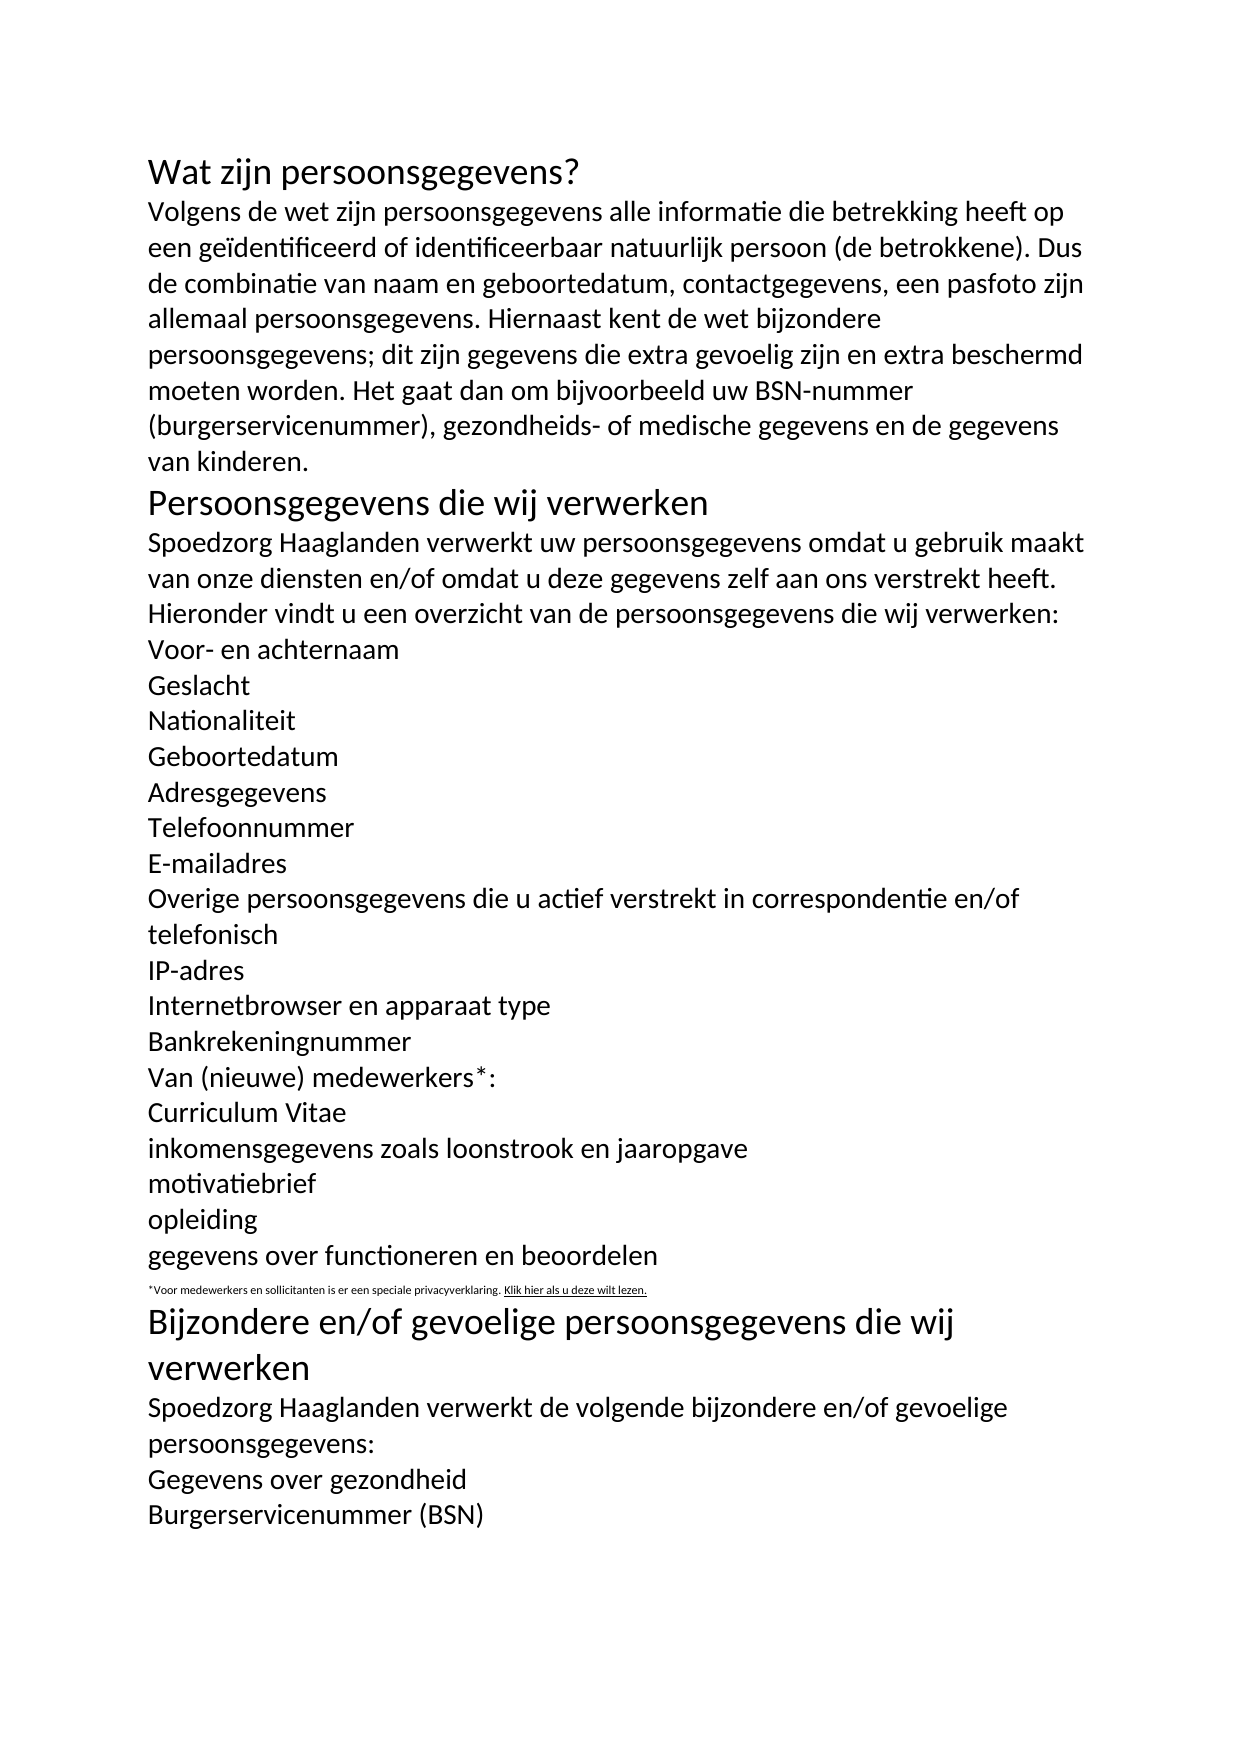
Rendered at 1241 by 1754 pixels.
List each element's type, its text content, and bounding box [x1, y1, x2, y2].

text *Voor medewerkers en sollicitanten is er een speciale privacyverklaring. Klik hier als u deze wilt lezen. [148, 1272, 1093, 1298]
text Van (nieuwe) medewerkers*: [148, 1059, 1093, 1094]
text inkomensgegevens zoals loonstrook en jaaropgave [148, 1130, 1093, 1166]
text Voor- en achternaam [148, 631, 1093, 667]
text Curriculum Vitae [148, 1094, 1093, 1130]
text motivatiebrief [148, 1166, 1093, 1201]
text Geboortedatum [148, 738, 1093, 774]
text gegevens over functioneren en beoordelen [148, 1237, 1093, 1272]
text Overige persoonsgegevens die u actief verstrekt in correspondentie en/of telefonisch [148, 881, 1093, 952]
text opleiding [148, 1201, 1093, 1237]
text Geslacht [148, 667, 1093, 702]
text IP-adres [148, 952, 1093, 987]
text Bankrekeningnummer [148, 1023, 1093, 1059]
text Spoedzorg Haaglanden verwerkt de volgende bijzondere en/of gevoelige persoonsgegevens: [148, 1389, 1093, 1461]
text Adresgegevens [148, 774, 1093, 809]
text E-mailadres [148, 845, 1093, 881]
text Burgerservicenummer (BSN) [148, 1496, 1093, 1532]
text Spoedzorg Haaglanden verwerkt uw persoonsgegevens omdat u gebruik maakt van onze diensten en/of omdat u deze gegevens zelf aan ons verstrekt heeft. Hieronder vindt u een overzicht van de persoonsgegevens die wij verwerken: [148, 524, 1093, 631]
text Bijzondere en/of gevoelige persoonsgegevens die wij verwerken [148, 1298, 1093, 1389]
text Telefoonnummer [148, 809, 1093, 845]
text Volgens de wet zijn persoonsgegevens alle informatie die betrekking heeft op een geïdentificeerd of identificeerbaar natuurlijk persoon (de betrokkene). Dus de combinatie van naam en geboortedatum, contactgegevens, een pasfoto zijn allemaal persoonsgegevens. Hiernaast kent de wet bijzondere persoonsgegevens; dit zijn gegevens die extra gevoelig zijn en extra beschermd moeten worden. Het gaat dan om bijvoorbeeld uw BSN-nummer (burgerservicenummer), gezondheids- of medische gegevens en de gegevens van kinderen. [148, 193, 1093, 478]
text Persoonsgegevens die wij verwerken [148, 478, 1093, 524]
text Nationaliteit [148, 702, 1093, 738]
text Internetbrowser en apparaat type [148, 987, 1093, 1023]
text Gegevens over gezondheid [148, 1461, 1093, 1496]
text Wat zijn persoonsgegevens? [148, 148, 1093, 193]
